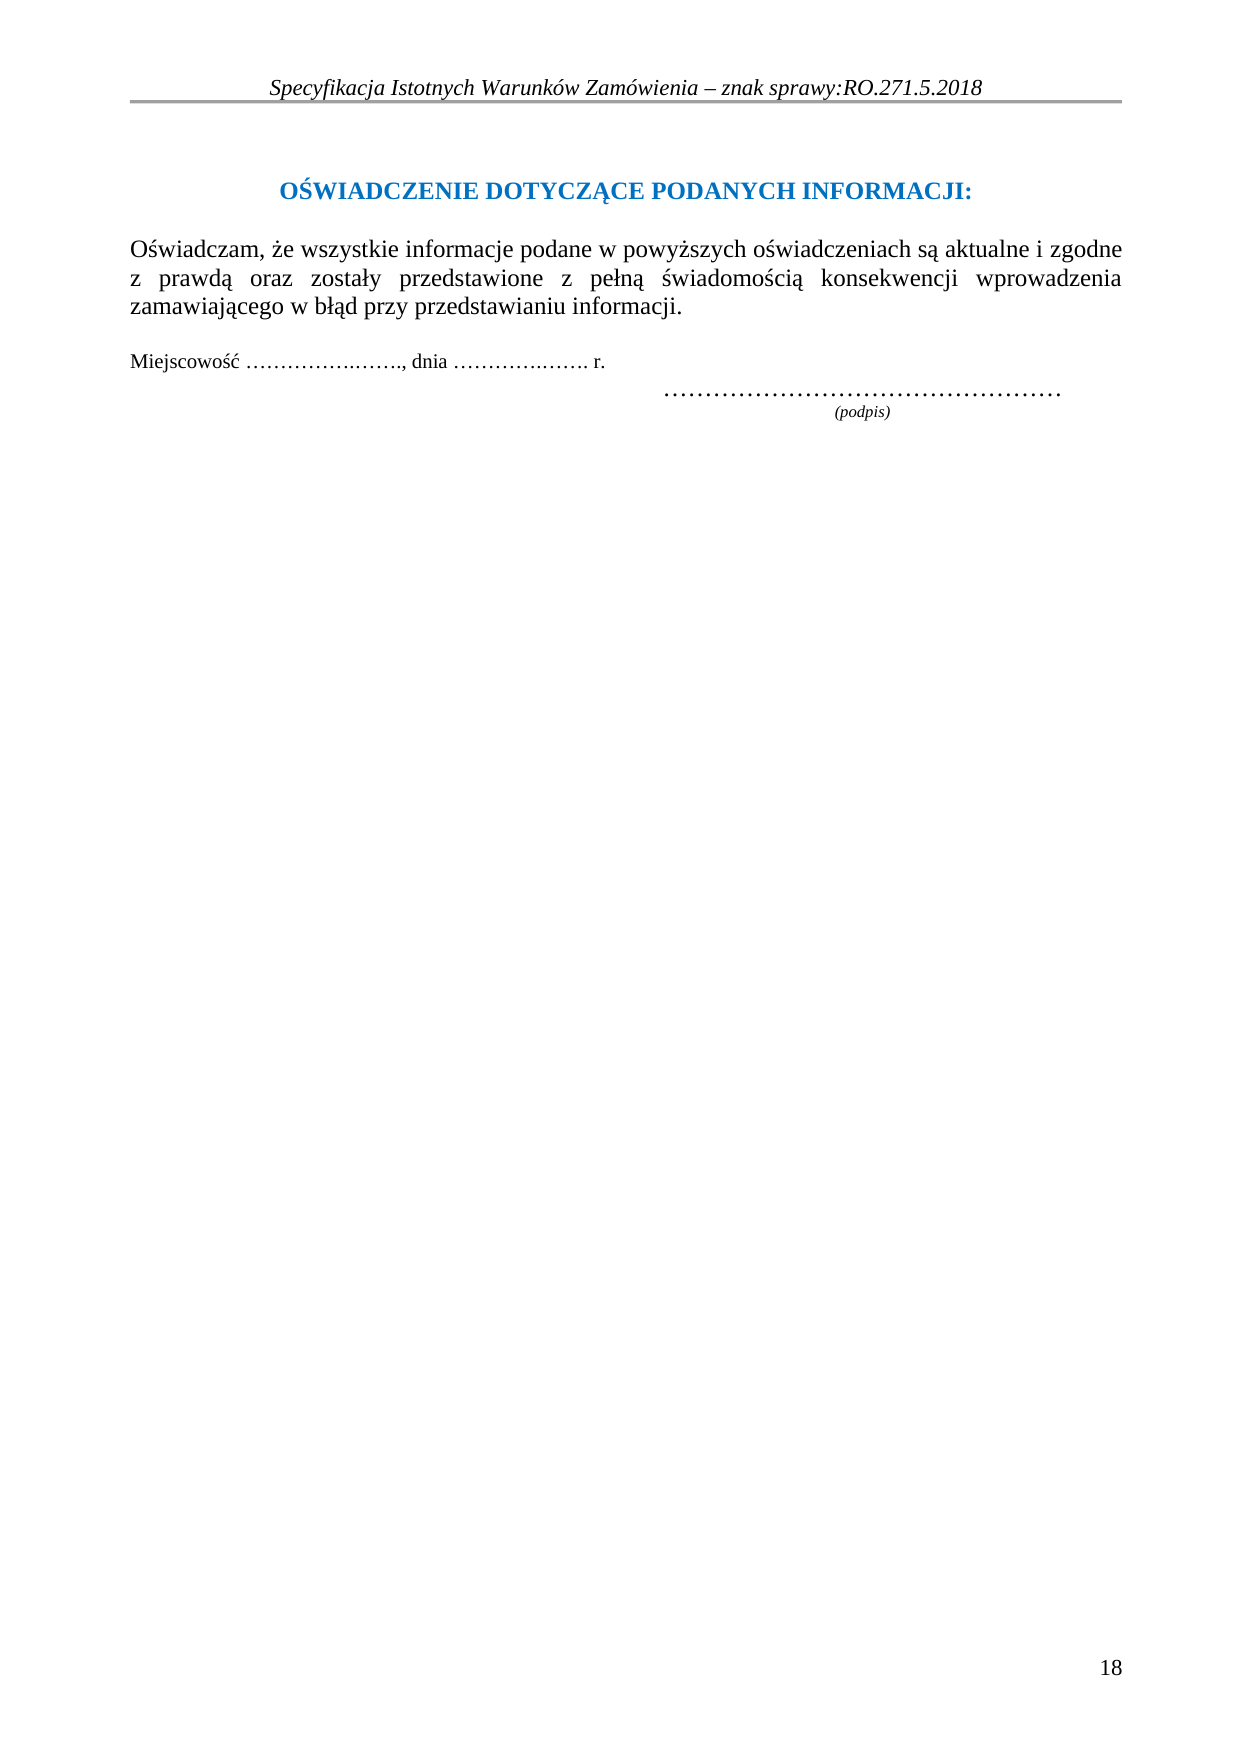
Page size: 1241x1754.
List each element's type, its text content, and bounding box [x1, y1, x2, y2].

text ………………………………………… [602, 373, 1122, 402]
text (podpis) [602, 402, 1122, 421]
text OŚWIADCZENIE DOTYCZĄCE PODANYCH INFORMACJI: [130, 176, 1122, 205]
text Miejscowość …………….……., dnia ………….……. r. [130, 349, 1122, 373]
text Oświadczam, że wszystkie informacje podane w powyższych oświadczeniach są aktualne i zgodne z prawdą oraz zostały przedstawione z pełną świadomością konsekwencji wprowadzenia zamawiającego w błąd przy przedstawianiu informacji. [130, 234, 1122, 320]
